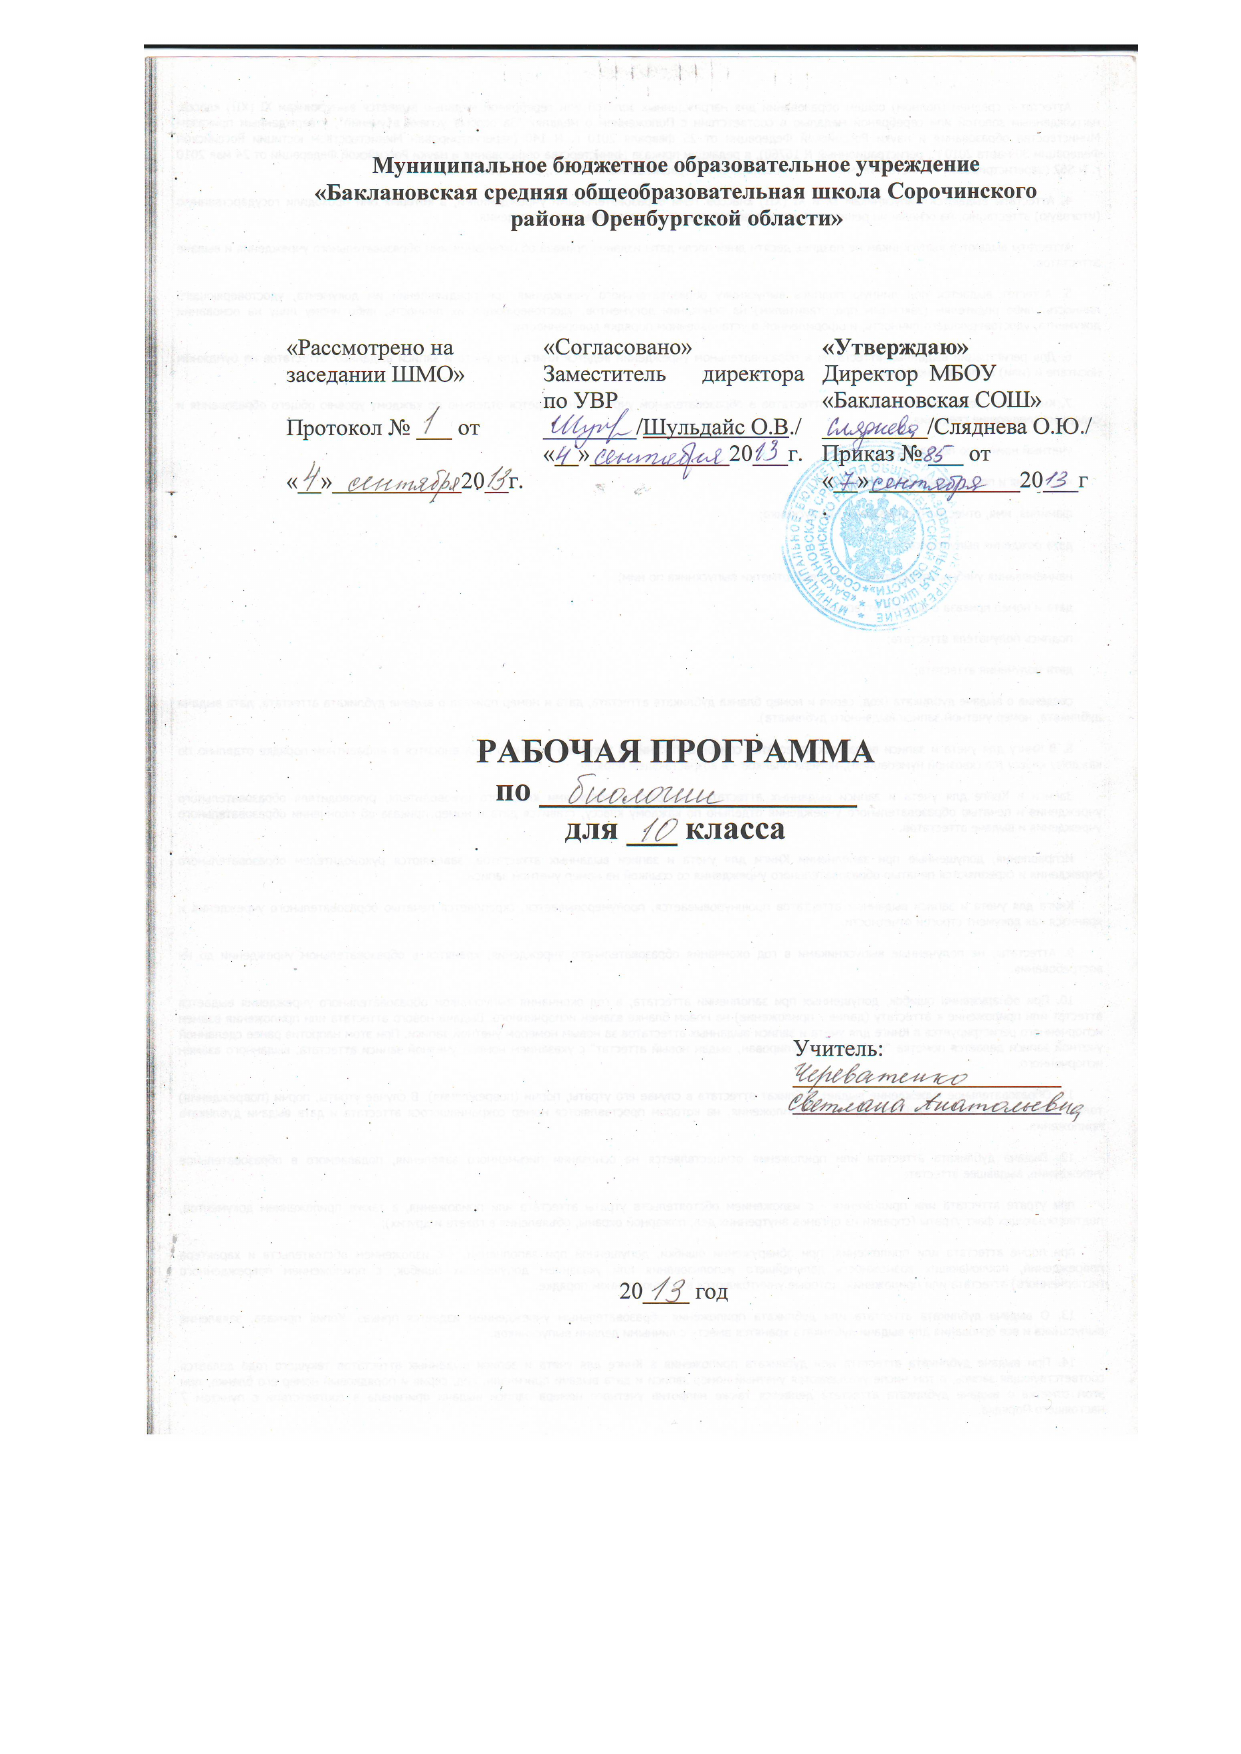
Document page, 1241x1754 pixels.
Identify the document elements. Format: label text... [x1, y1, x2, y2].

picture [144, 37, 1138, 117]
text ПОЯСНИТЕЛЬНАЯ ЗАПИСКА [133, 117, 1153, 146]
picture [144, 146, 1138, 1441]
